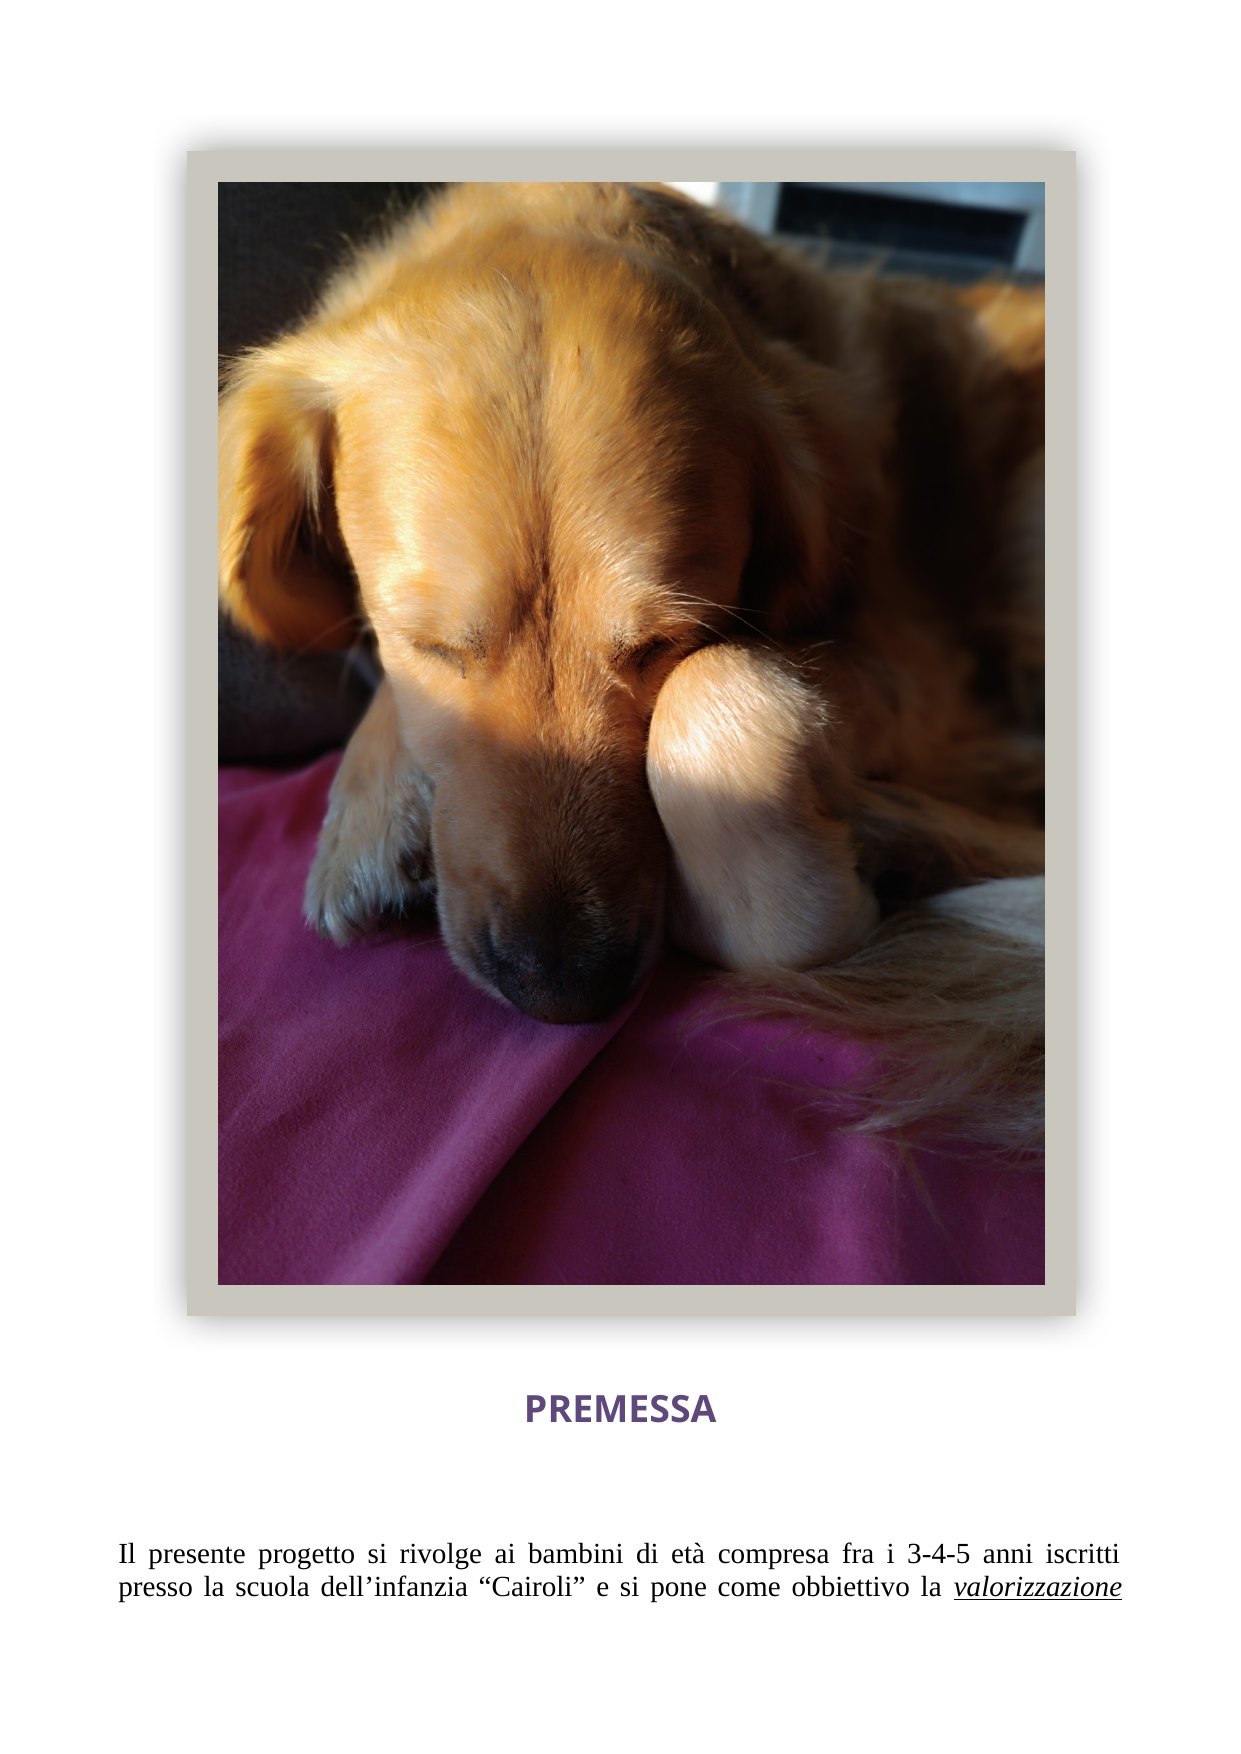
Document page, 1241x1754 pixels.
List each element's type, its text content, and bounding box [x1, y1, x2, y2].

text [118, 1536, 1122, 1603]
text PREMESSA [118, 1383, 1122, 1434]
picture [218, 182, 1045, 1285]
